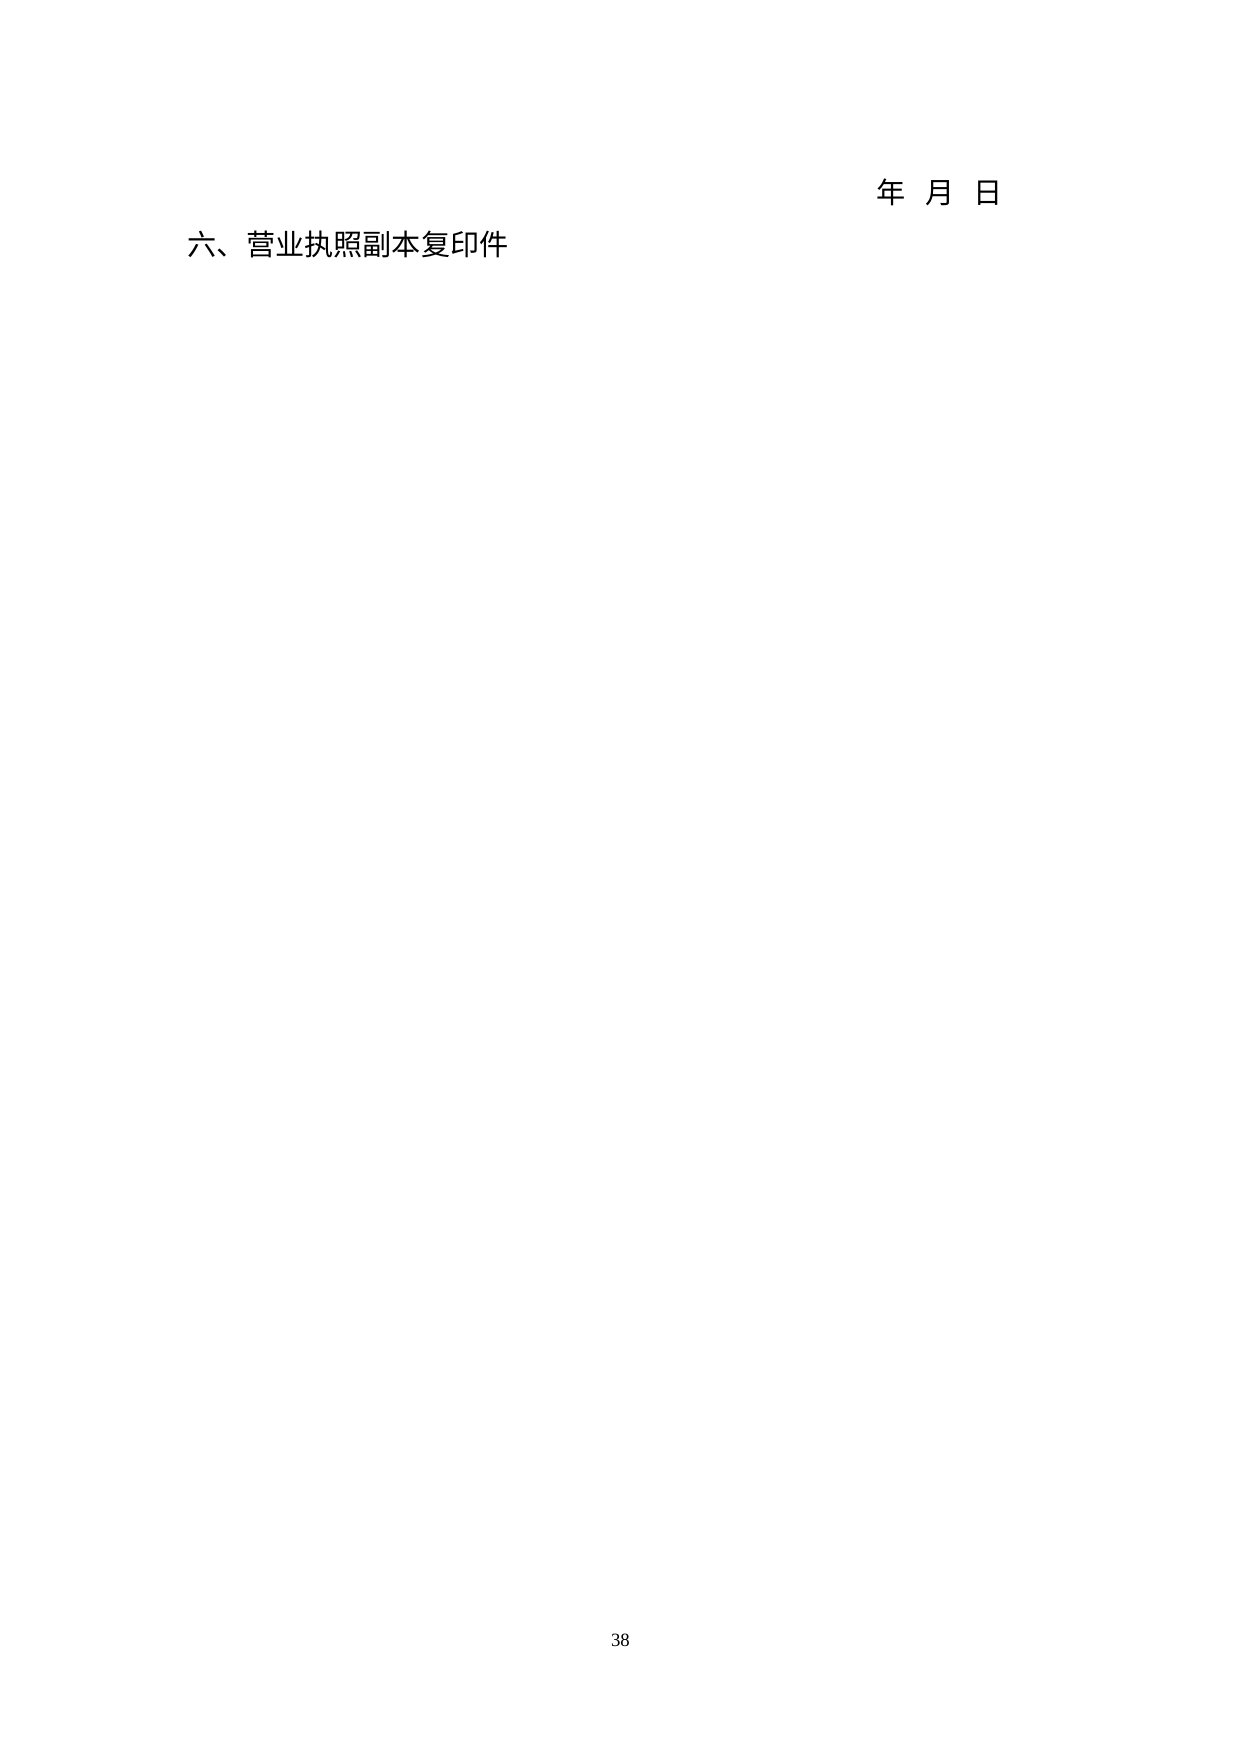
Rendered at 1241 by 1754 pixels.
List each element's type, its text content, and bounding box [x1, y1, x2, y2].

text 年 月 日 [187, 162, 1003, 214]
text 六、营业执照副本复印件 [187, 214, 1053, 266]
